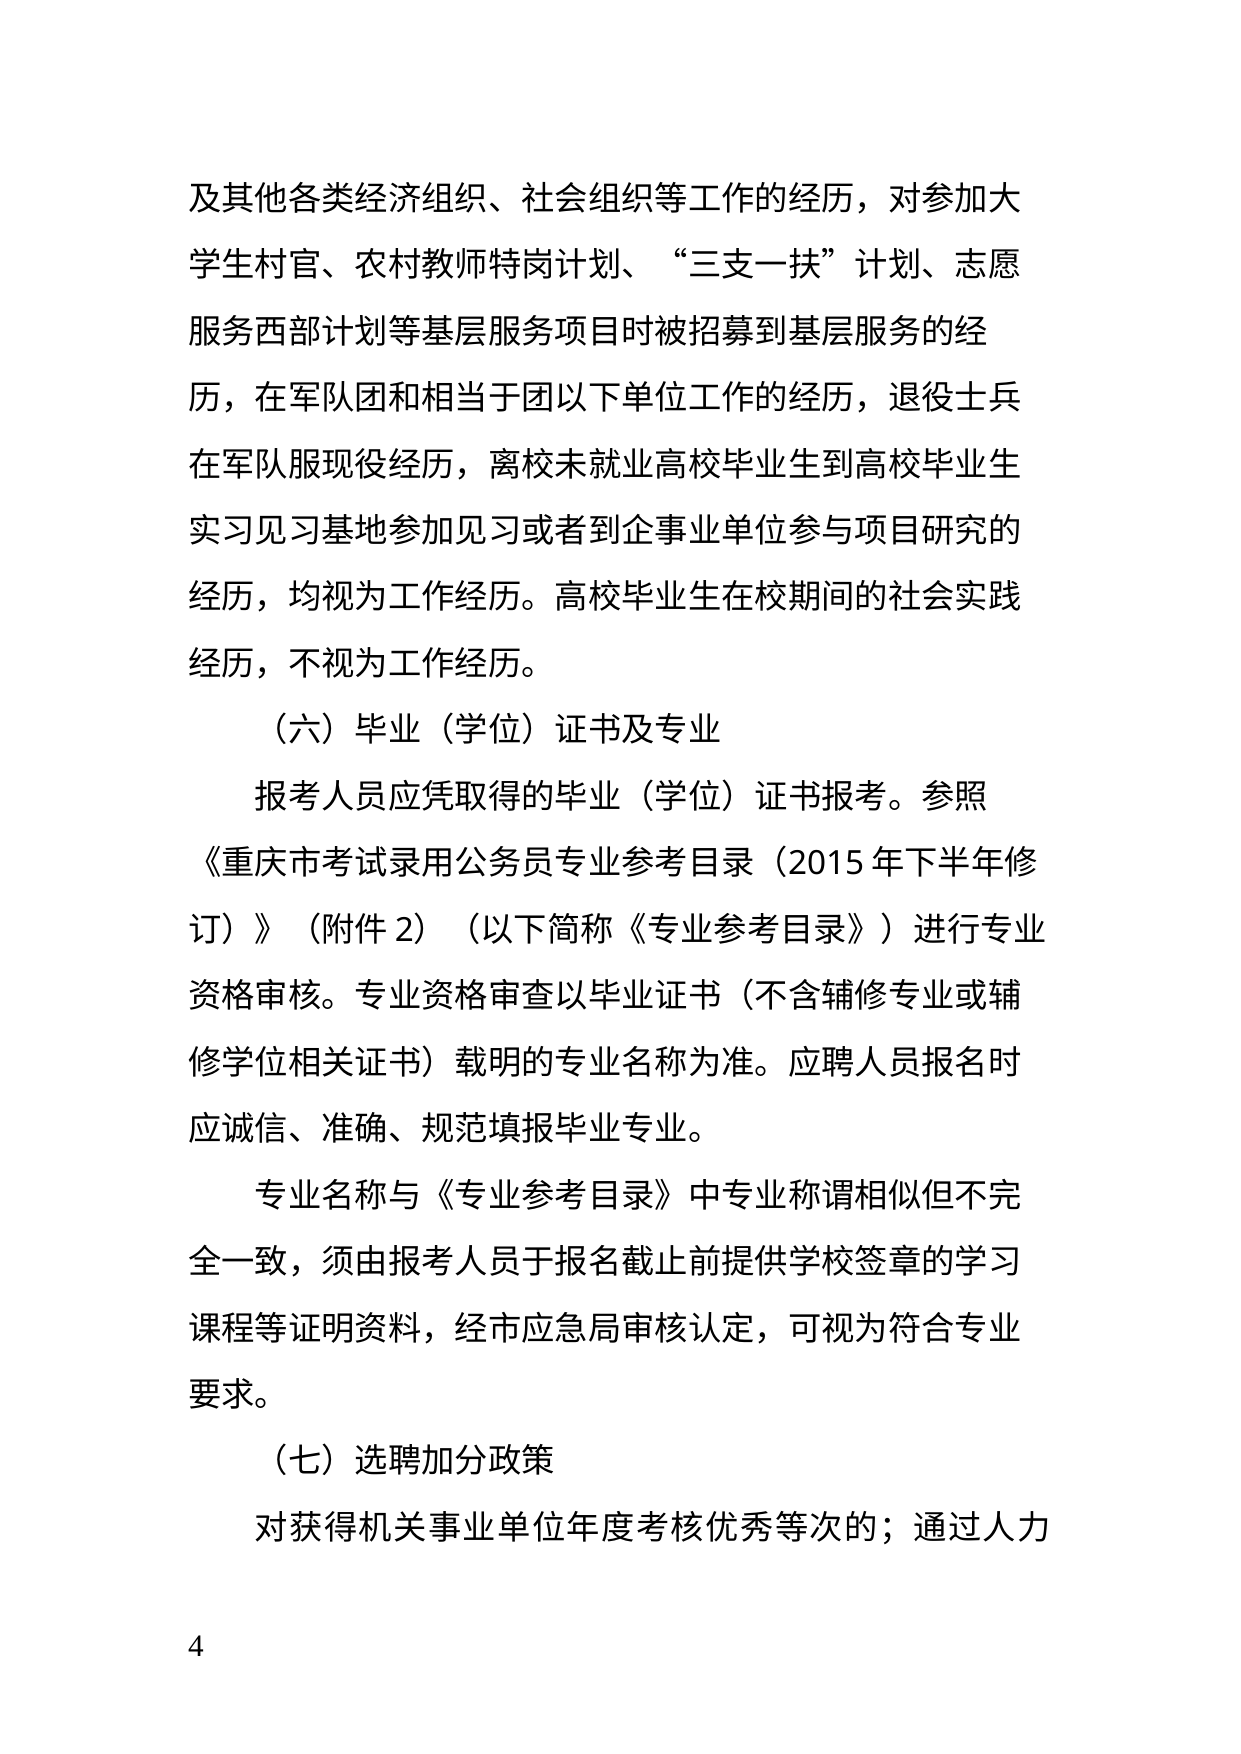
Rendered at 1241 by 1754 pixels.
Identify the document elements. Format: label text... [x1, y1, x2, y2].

list （六）毕业（学位）证书及专业 [188, 694, 1052, 761]
text 报考人员应凭取得的毕业（学位）证书报考。参照《重庆市考试录用公务员专业参考目录（2015年下半年修订）》（附件2）（以下简称《专业参考目录》）进行专业资格审核。专业资格审查以毕业证书（不含辅修专业或辅修学位相关证书）载明的专业名称为准。应聘人员报名时应诚信、准确、规范填报毕业专业。 [188, 761, 1052, 1159]
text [188, 1492, 1052, 1558]
text 专业名称与《专业参考目录》中专业称谓相似但不完全一致，须由报考人员于报名截止前提供学校签章的学习课程等证明资料，经市应急局审核认定，可视为符合专业要求。 [188, 1159, 1052, 1425]
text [188, 162, 1052, 694]
text （七）选聘加分政策 [188, 1425, 1052, 1492]
